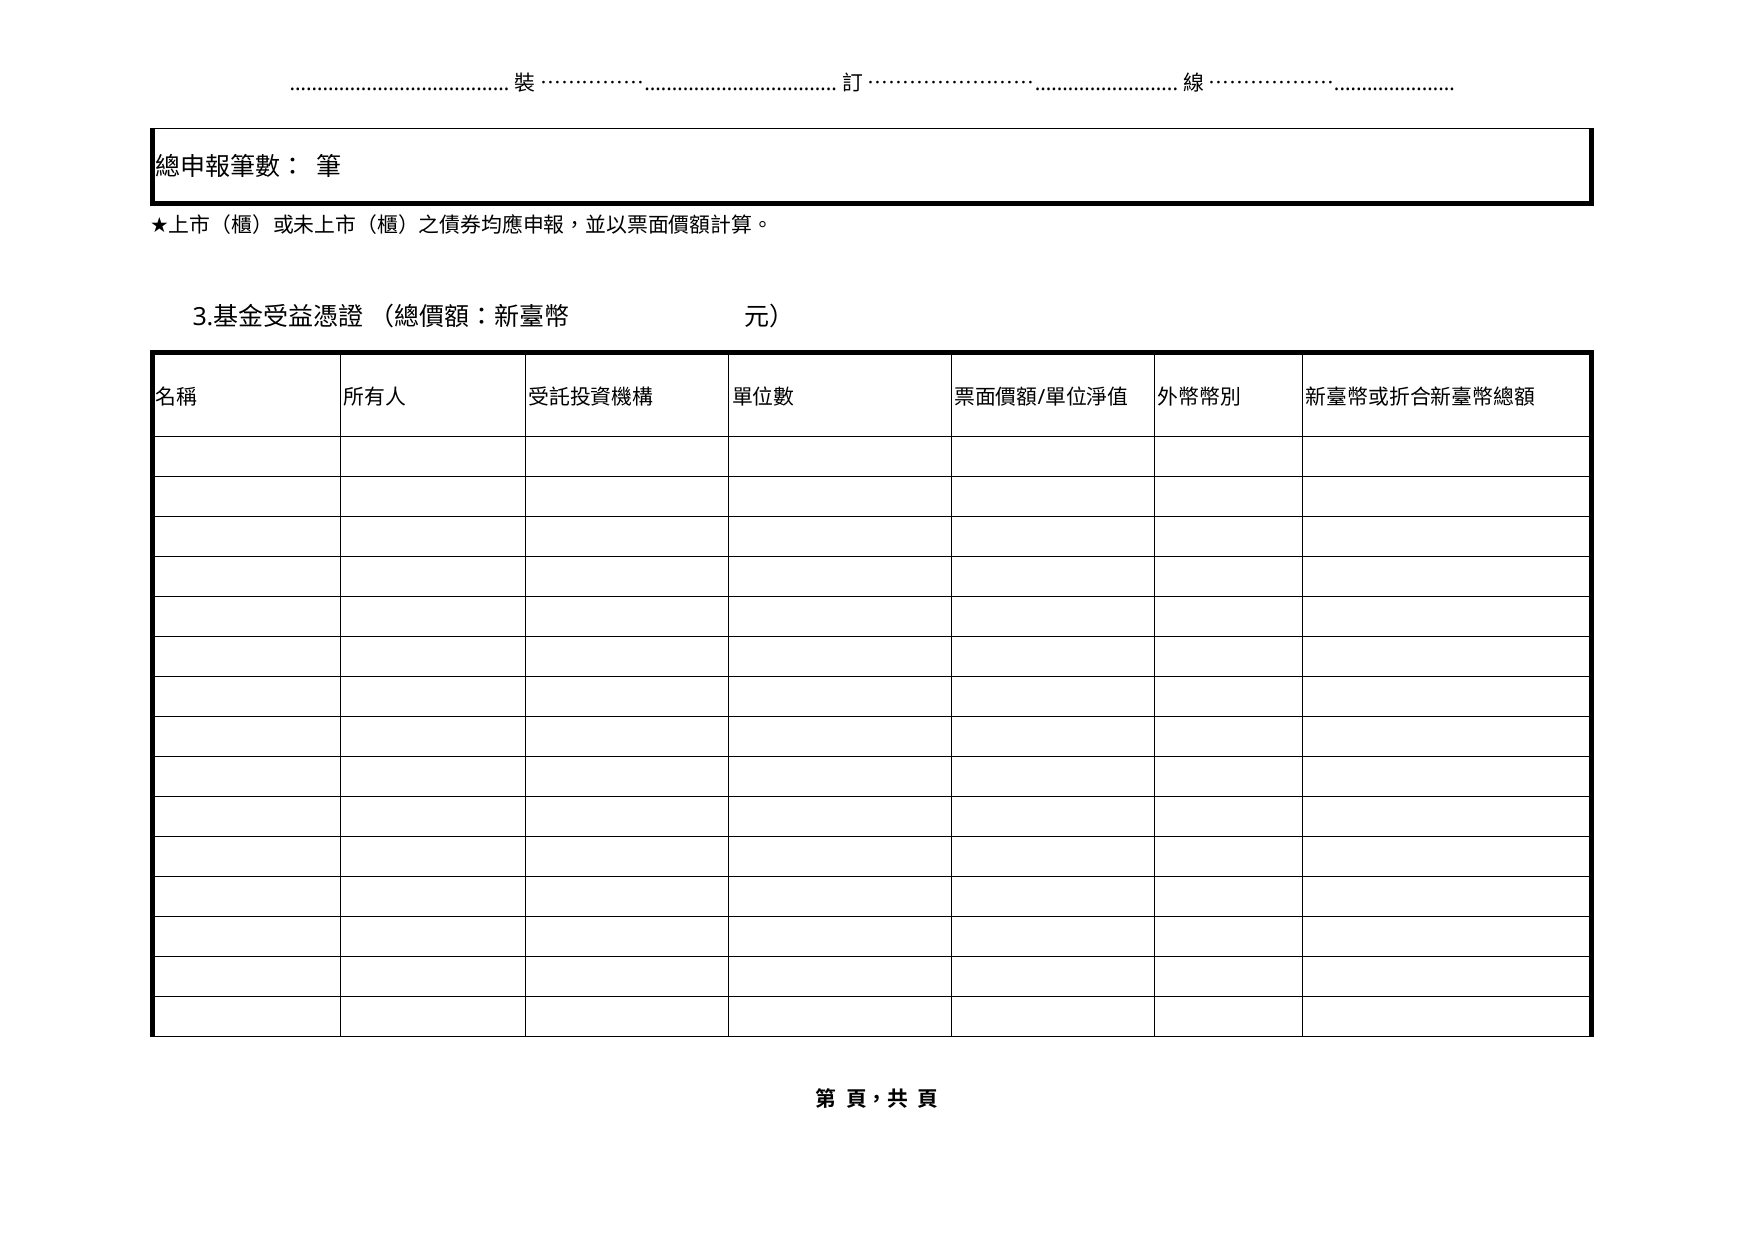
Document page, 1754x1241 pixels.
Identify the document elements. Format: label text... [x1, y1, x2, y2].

table_cell [952, 597, 1154, 636]
table_cell [1155, 997, 1302, 1036]
table_cell [526, 957, 728, 996]
table_cell [526, 797, 728, 836]
table_cell [526, 997, 728, 1036]
table_cell [341, 597, 525, 636]
table_cell [952, 797, 1154, 836]
table_cell [526, 677, 728, 716]
table_cell [952, 717, 1154, 756]
table_cell [155, 877, 340, 916]
table_cell [155, 437, 340, 476]
table_cell [526, 717, 728, 756]
table_cell [729, 757, 951, 796]
table_cell [526, 477, 728, 516]
table_header 單位數 [729, 355, 951, 436]
table_cell [155, 717, 340, 756]
table_cell [1155, 677, 1302, 716]
table_cell [729, 517, 951, 556]
table_cell [155, 637, 340, 676]
table_cell [729, 797, 951, 836]
table_cell [952, 877, 1154, 916]
table_cell [729, 477, 951, 516]
table_header 外幣幣別 [1155, 355, 1302, 436]
table_cell [341, 717, 525, 756]
table_cell [1303, 637, 1589, 676]
table_cell [155, 997, 340, 1036]
table_cell [341, 917, 525, 956]
table_cell [1155, 597, 1302, 636]
text ★上市（櫃）或未上市（櫃）之債券均應申報，並以票面價額計算。 [150, 206, 1604, 242]
table_cell [1155, 757, 1302, 796]
table_cell [729, 917, 951, 956]
table_cell [1303, 437, 1589, 476]
table_cell [526, 517, 728, 556]
table_cell [952, 917, 1154, 956]
table_cell [341, 757, 525, 796]
table_cell [341, 797, 525, 836]
table_cell [526, 917, 728, 956]
table_cell [155, 597, 340, 636]
table_cell [729, 637, 951, 676]
table_cell [155, 797, 340, 836]
table_cell [1155, 477, 1302, 516]
table_cell [341, 477, 525, 516]
table_cell [526, 757, 728, 796]
table_cell [1155, 837, 1302, 876]
table_header 受託投資機構 [526, 355, 728, 436]
table_cell [1303, 717, 1589, 756]
table_cell [1155, 957, 1302, 996]
table_cell [1155, 517, 1302, 556]
table_cell [952, 757, 1154, 796]
table_cell [341, 557, 525, 596]
table_cell [952, 997, 1154, 1036]
table_header 票面價額/單位淨值 [952, 355, 1154, 436]
table_cell [341, 997, 525, 1036]
table_cell [526, 557, 728, 596]
table_cell [729, 557, 951, 596]
table_cell [952, 837, 1154, 876]
table_cell [341, 837, 525, 876]
table_cell [155, 957, 340, 996]
table_cell [1303, 757, 1589, 796]
table_cell [729, 717, 951, 756]
table_cell [341, 437, 525, 476]
table_cell [1303, 957, 1589, 996]
table_header 新臺幣或折合新臺幣總額 [1303, 355, 1589, 436]
table_cell [155, 837, 340, 876]
table_cell [1155, 437, 1302, 476]
table_cell [952, 957, 1154, 996]
table_cell [952, 677, 1154, 716]
table_cell [341, 517, 525, 556]
table_cell [729, 837, 951, 876]
table_cell [952, 517, 1154, 556]
table_cell [952, 557, 1154, 596]
table_cell [155, 917, 340, 956]
table_cell [1303, 597, 1589, 636]
table_cell [952, 477, 1154, 516]
table_cell [1303, 917, 1589, 956]
table_cell [155, 757, 340, 796]
table_cell [729, 677, 951, 716]
table_cell [155, 557, 340, 596]
table_header 名稱 [155, 355, 340, 436]
table_cell [341, 877, 525, 916]
table_cell [1303, 517, 1589, 556]
table_cell [1155, 877, 1302, 916]
table_cell [1303, 997, 1589, 1036]
text 3.基金受益憑證 （總價額：新臺幣 元） [192, 278, 1604, 350]
table_cell [1155, 637, 1302, 676]
table_cell [155, 477, 340, 516]
table_cell [1155, 917, 1302, 956]
table_cell [729, 597, 951, 636]
table_cell [952, 437, 1154, 476]
table_cell [526, 437, 728, 476]
table_cell [729, 877, 951, 916]
table_cell [526, 877, 728, 916]
table_cell [1155, 557, 1302, 596]
table_cell [729, 997, 951, 1036]
table_cell [952, 637, 1154, 676]
table_cell [1155, 717, 1302, 756]
table_cell [1303, 837, 1589, 876]
table_cell [341, 637, 525, 676]
table_header 所有人 [341, 355, 525, 436]
table_cell [341, 677, 525, 716]
table_cell [1303, 877, 1589, 916]
table_cell [1303, 557, 1589, 596]
table_cell [341, 957, 525, 996]
table_cell [155, 517, 340, 556]
table_cell [1303, 677, 1589, 716]
table_cell 總申報筆數： 筆 [155, 129, 1589, 201]
table_cell [155, 677, 340, 716]
table_cell [729, 437, 951, 476]
table_cell [729, 957, 951, 996]
table_cell [1303, 797, 1589, 836]
table_cell [526, 837, 728, 876]
table_cell [1155, 797, 1302, 836]
table_cell [1303, 477, 1589, 516]
table_cell [526, 597, 728, 636]
table_cell [526, 637, 728, 676]
